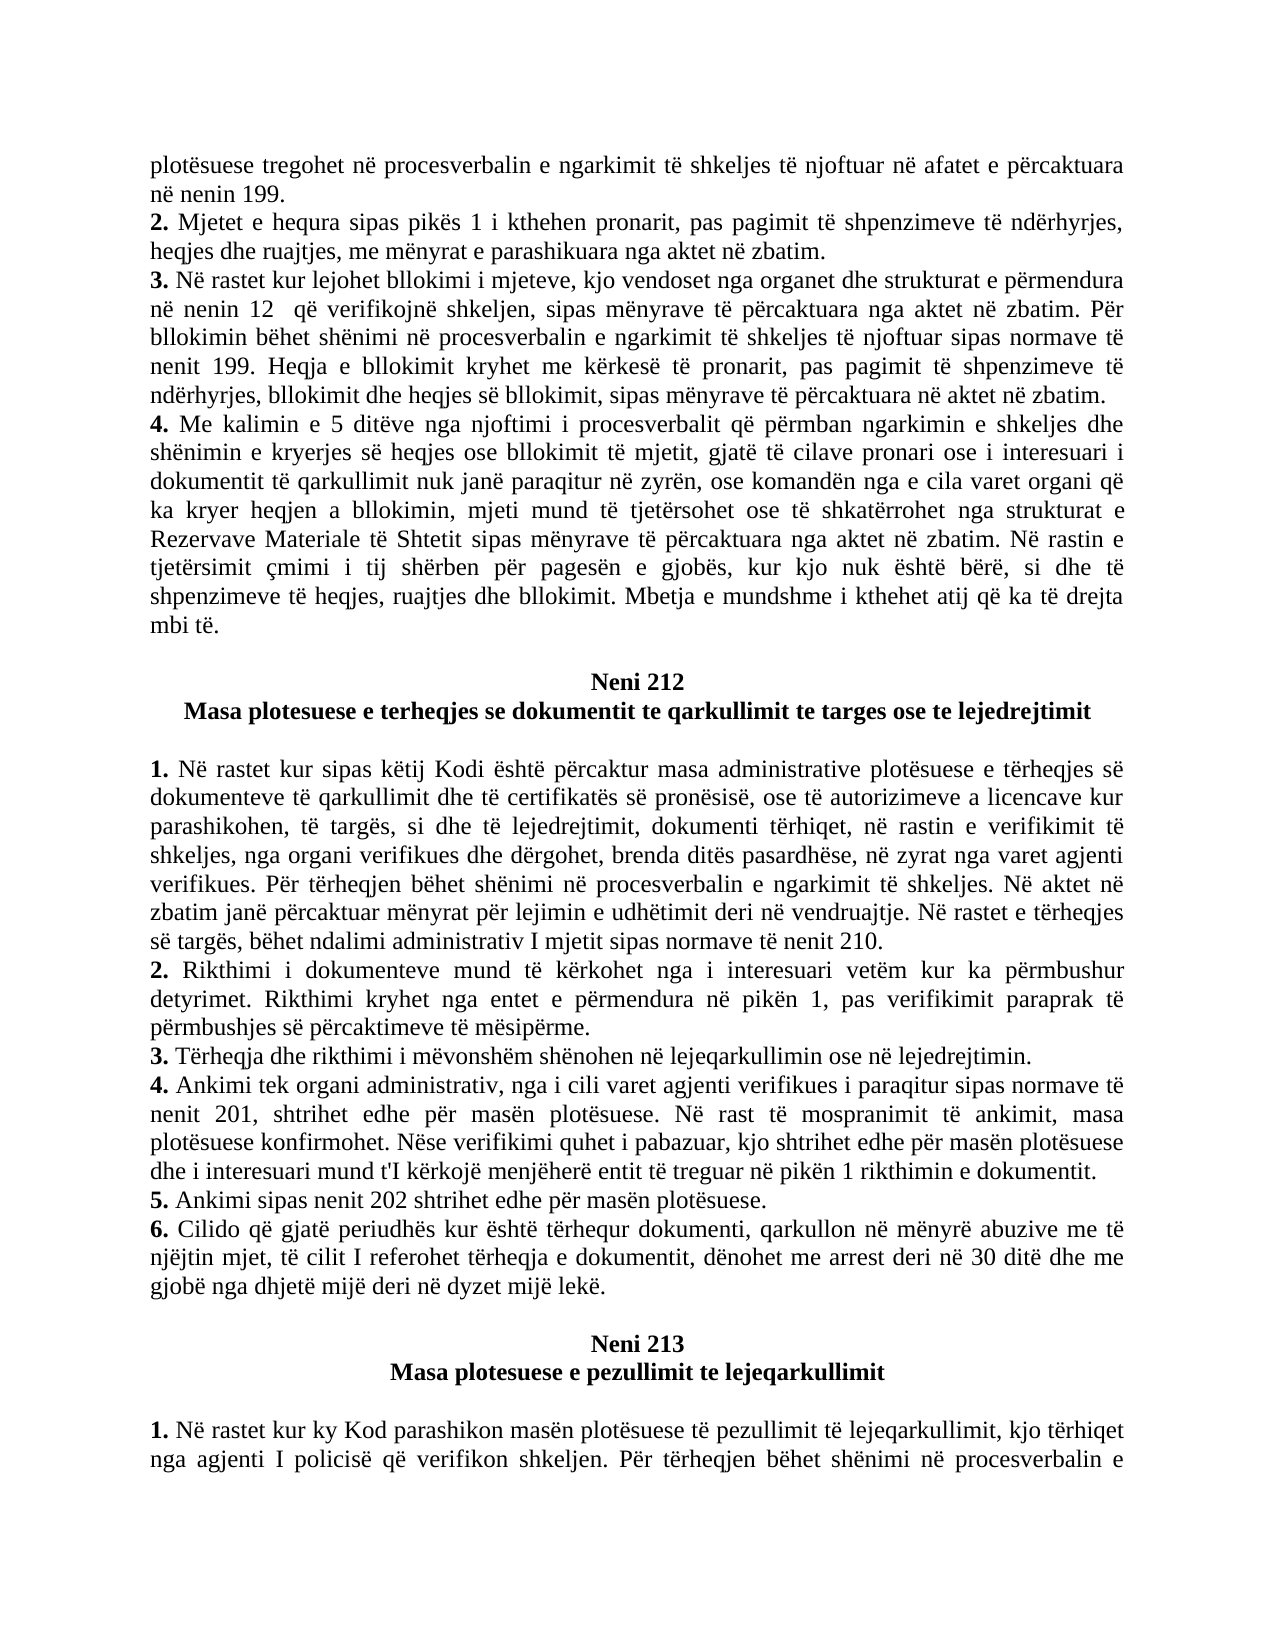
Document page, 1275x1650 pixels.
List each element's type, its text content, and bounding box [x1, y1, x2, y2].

text 3. Në rastet kur lejohet bllokimi i mjeteve, kjo vendoset nga organet dhe strukturat e përmendura në nenin 12 që verifikojnë shkeljen, sipas mënyrave të përcaktuara nga aktet në zbatim. Për bllokimin bëhet shënimi në procesverbalin e ngarkimit të shkeljes të njoftuar sipas normave të nenit 199. Heqja e bllokimit kryhet me kërkesë të pronarit, pas pagimit të shpenzimeve të ndërhyrjes, bllokimit dhe heqjes së bllokimit, sipas mënyrave të përcaktuara në aktet në zbatim. [150, 265, 1125, 409]
text 5. Ankimi sipas nenit 202 shtrihet edhe për masën plotësuese. [150, 1185, 1125, 1214]
text 4. Me kalimin e 5 ditëve nga njoftimi i procesverbalit që përmban ngarkimin e shkeljes dhe shënimin e kryerjes së heqjes ose bllokimit të mjetit, gjatë të cilave pronari ose i interesuari i dokumentit të qarkullimit nuk janë paraqitur në zyrën, ose komandën nga e cila varet organi që ka kryer heqjen a bllokimin, mjeti mund të tjetërsohet ose të shkatërrohet nga strukturat e Rezervave Materiale të Shtetit sipas mënyrave të përcaktuara nga aktet në zbatim. Në rastin e tjetërsimit çmimi i tij shërben për pagesën e gjobës, kur kjo nuk është bërë, si dhe të shpenzimeve të heqjes, ruajtjes dhe bllokimit. Mbetja e mundshme i kthehet atij që ka të drejta mbi të. [150, 409, 1125, 639]
text 2. Rikthimi i dokumenteve mund të kërkohet nga i interesuari vetëm kur ka përmbushur detyrimet. Rikthimi kryhet nga entet e përmendura në pikën 1, pas verifikimit paraprak të përmbushjes së përcaktimeve të mësipërme. [150, 955, 1125, 1041]
text Neni 213 [150, 1329, 1125, 1357]
text 6. Cilido që gjatë periudhës kur është tërhequr dokumenti, qarkullon në mënyrë abuzive me të njëjtin mjet, të cilit I referohet tërheqja e dokumentit, dënohet me arrest deri në 30 ditë dhe me gjobë nga dhjetë mijë deri në dyzet mijë lekë. [150, 1214, 1125, 1300]
text 1. Në rastet kur sipas këtij Kodi është përcaktur masa administrative plotësuese e tërheqjes së dokumenteve të qarkullimit dhe të certifikatës së pronësisë, ose të autorizimeve a licencave kur parashikohen, të targës, si dhe të lejedrejtimit, dokumenti tërhiqet, në rastin e verifikimit të shkeljes, nga organi verifikues dhe dërgohet, brenda ditës pasardhëse, në zyrat nga varet agjenti verifikues. Për tërheqjen bëhet shënimi në procesverbalin e ngarkimit të shkeljes. Në aktet në zbatim janë përcaktuar mënyrat për lejimin e udhëtimit deri në vendruajtje. Në rastet e tërheqjes së targës, bëhet ndalimi administrativ I mjetit sipas normave të nenit 210. [150, 754, 1125, 955]
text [150, 150, 1125, 207]
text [150, 1415, 1125, 1472]
text 4. Ankimi tek organi administrativ, nga i cili varet agjenti verifikues i paraqitur sipas normave të nenit 201, shtrihet edhe për masën plotësuese. Në rast të mospranimit të ankimit, masa plotësuese konfirmohet. Nëse verifikimi quhet i pabazuar, kjo shtrihet edhe për masën plotësuese dhe i interesuari mund t'I kërkojë menjëherë entit të treguar në pikën 1 rikthimin e dokumentit. [150, 1070, 1125, 1185]
text Neni 212 [150, 667, 1125, 696]
text Masa plotesuese e terheqjes se dokumentit te qarkullimit te targes ose te lejedrejtimit [150, 696, 1125, 725]
text 2. Mjetet e hequra sipas pikës 1 i kthehen pronarit, pas pagimit të shpenzimeve të ndërhyrjes, heqjes dhe ruajtjes, me mënyrat e parashikuara nga aktet në zbatim. [150, 207, 1125, 265]
text 3. Tërheqja dhe rikthimi i mëvonshëm shënohen në lejeqarkullimin ose në lejedrejtimin. [150, 1041, 1125, 1070]
text Masa plotesuese e pezullimit te lejeqarkullimit [150, 1357, 1125, 1386]
